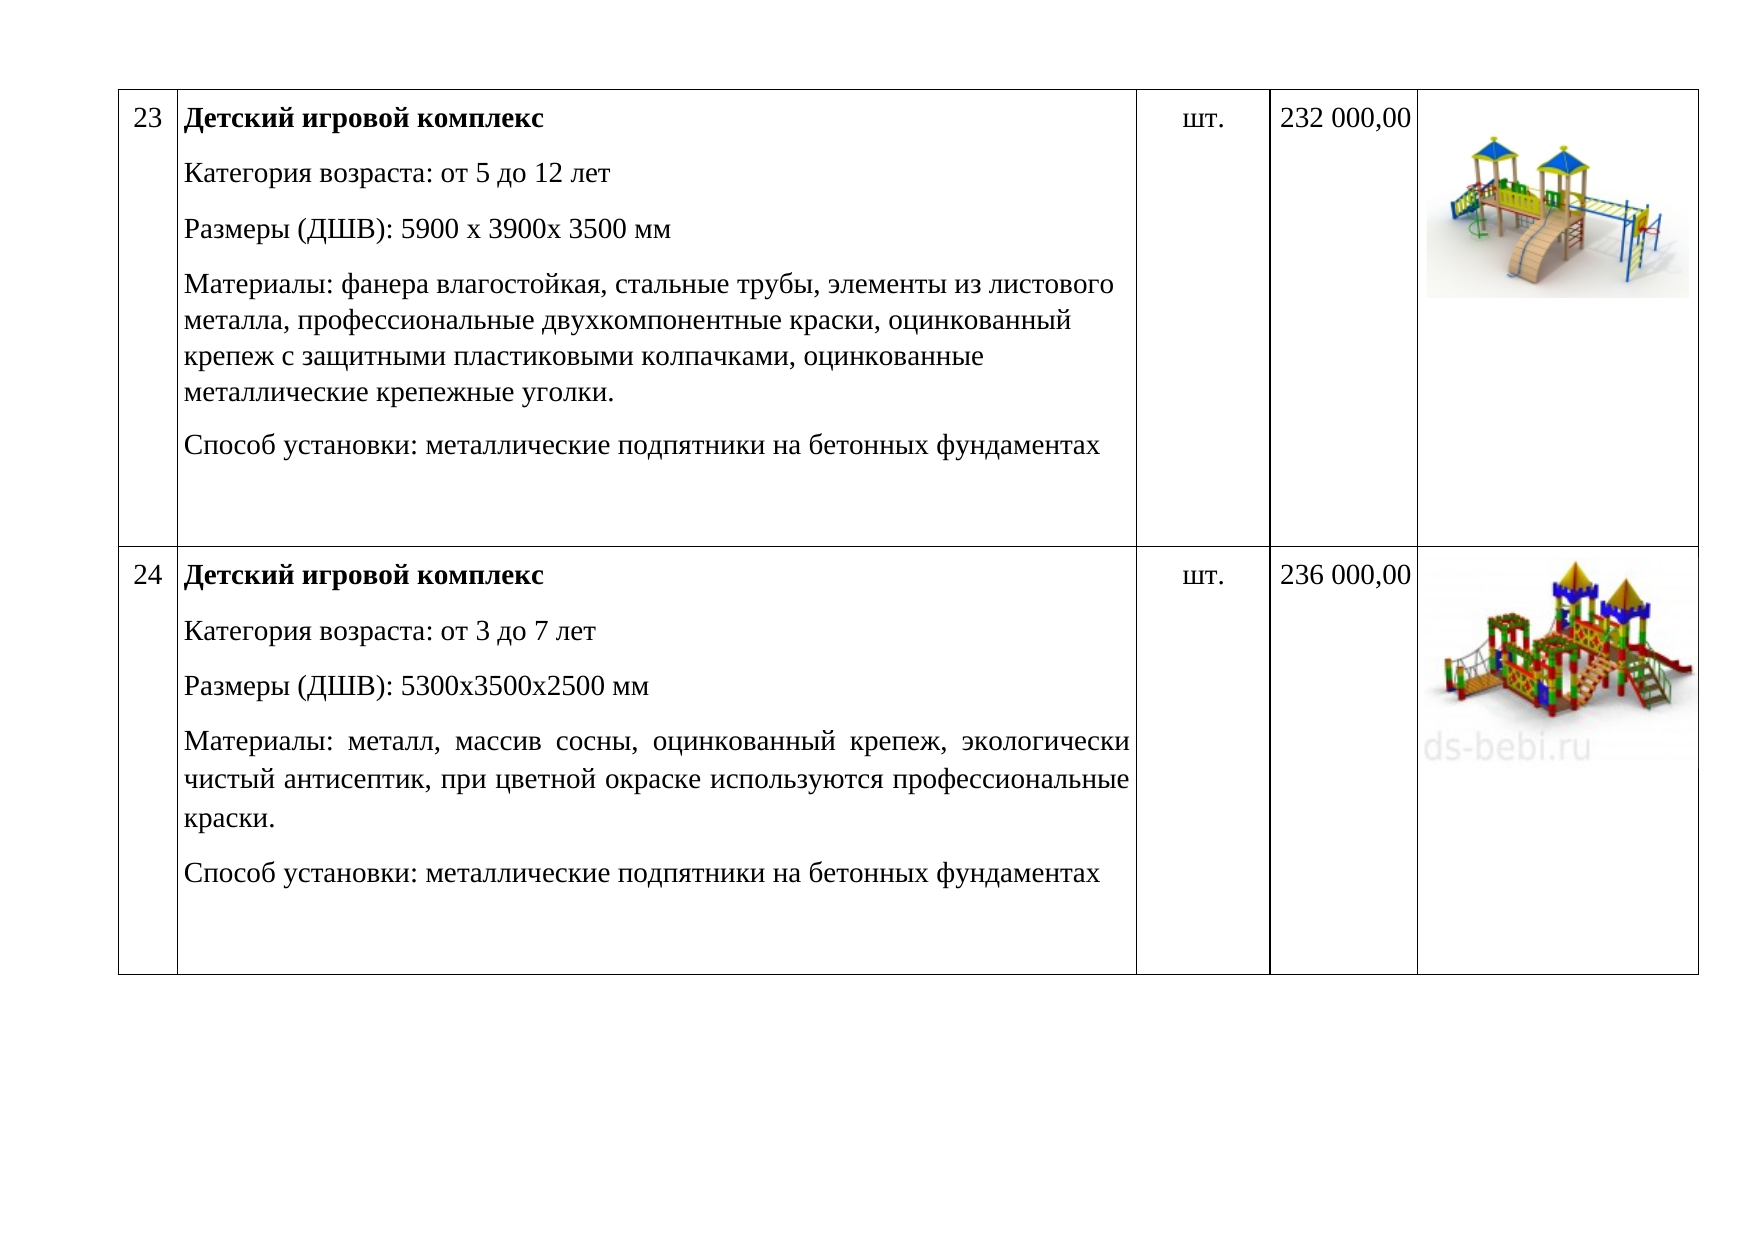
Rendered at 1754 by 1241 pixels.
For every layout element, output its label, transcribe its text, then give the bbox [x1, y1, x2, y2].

picture [1423, 557, 1699, 769]
table_cell 24 [119, 547, 177, 974]
table_cell [1418, 90, 1698, 546]
table_cell Детский игровой комплекс Категория возраста: от 3 до 7 лет Размеры (ДШВ): 5300х3500х2500 мм Материалы: металл, массив сосны, оцинкованный крепеж, экологически чистый антисептик, при цветной окраске используются профессиональные краски. Способ установки: металлические подпятники на бетонных фундаментах [178, 547, 1136, 974]
picture [1426, 100, 1689, 298]
table_cell 236 000,00 [1271, 547, 1417, 974]
table_cell шт. [1137, 547, 1269, 974]
table_cell [1418, 547, 1698, 974]
table_cell Детский игровой комплекс Категория возраста: от 5 до 12 лет Размеры (ДШВ): 5900 х 3900х Материалы: фанера влагостойкая, стальные трубы, элементы из листового металла, профессиональные двухкомпонентные краски, оцинкованный крепеж с защитными пластиковыми колпачками, оцинкованные металлические крепежные уголки. Способ установки: металлические подпятники на бетонных фундаментах [178, 90, 1136, 546]
table_cell 23 [119, 90, 177, 546]
table_cell 232 000,00 [1271, 90, 1417, 546]
table_cell шт. [1137, 90, 1269, 546]
